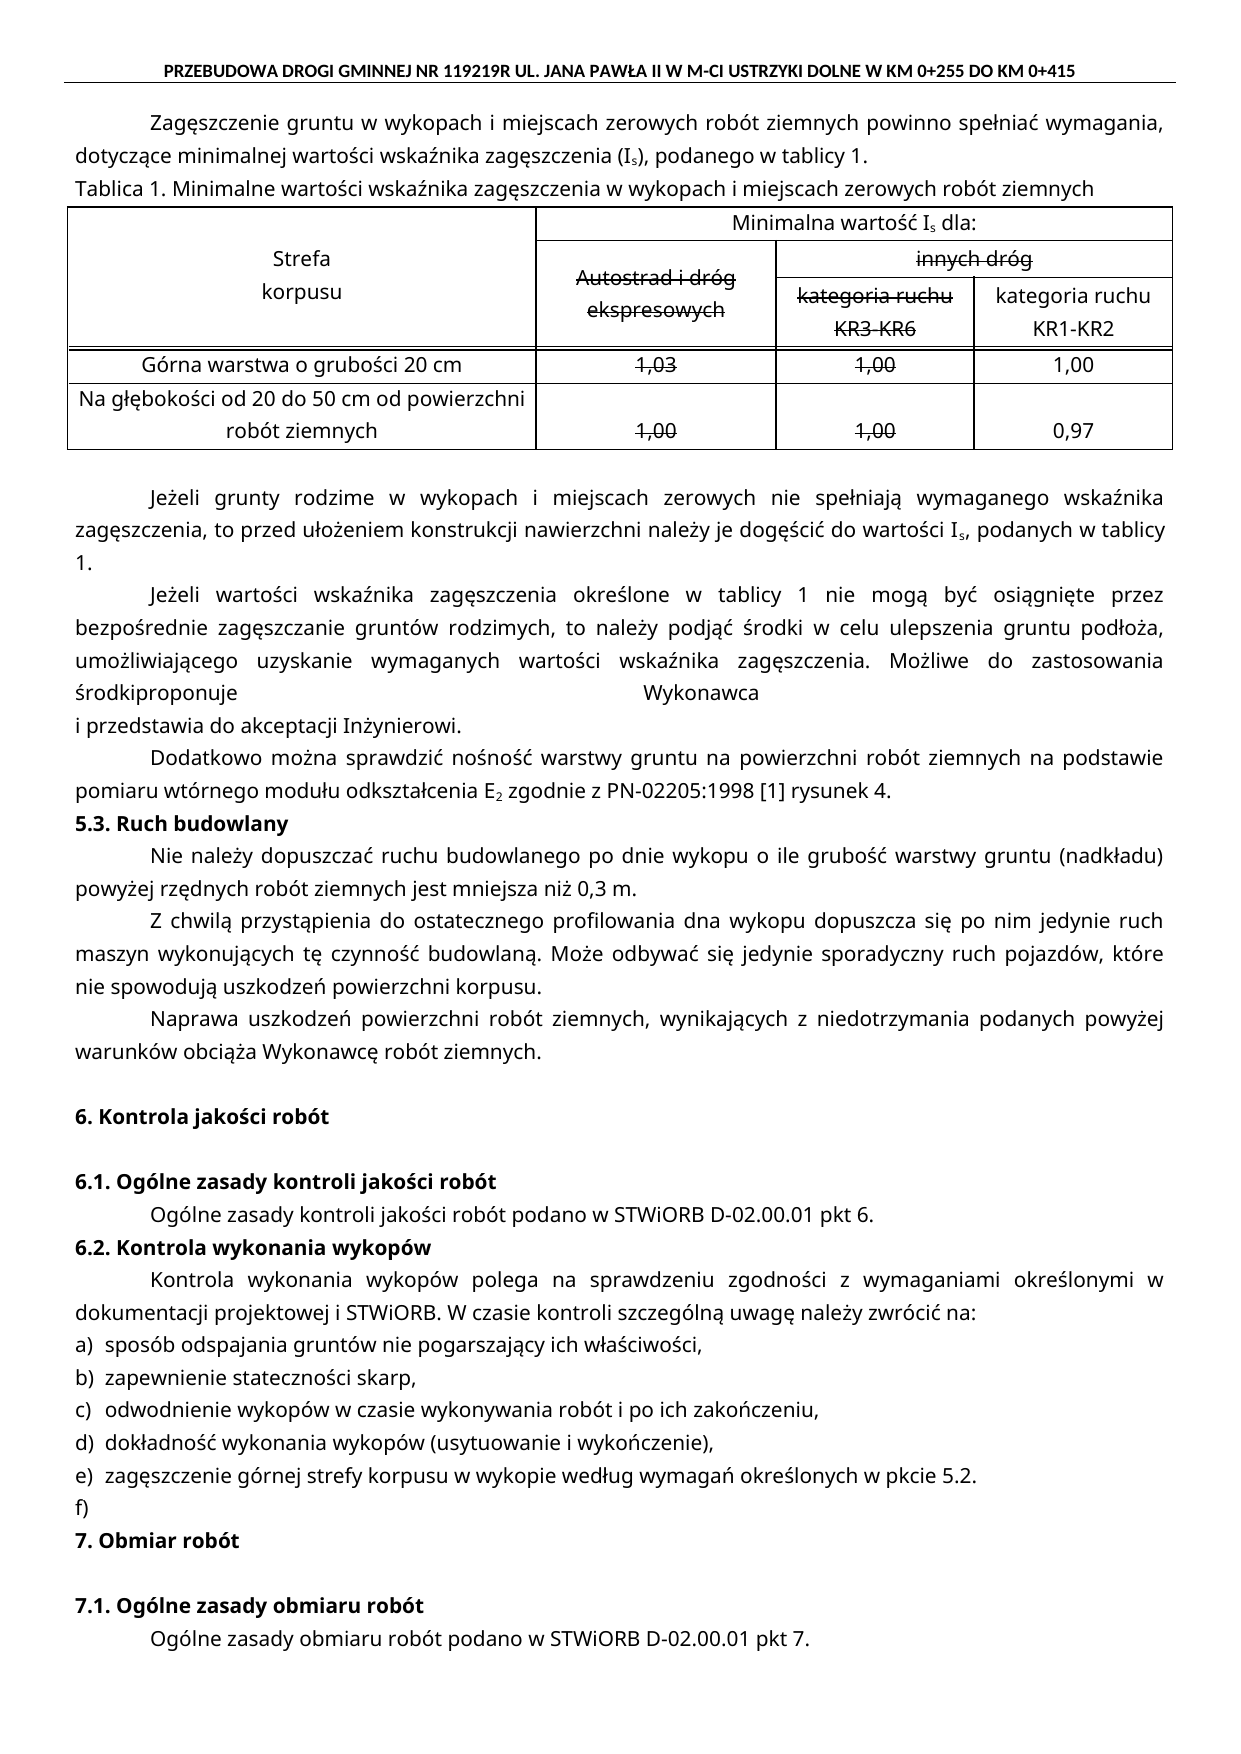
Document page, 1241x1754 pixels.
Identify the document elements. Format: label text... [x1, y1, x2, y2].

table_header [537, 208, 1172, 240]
text 6.2. Kontrola wykonania wykopów [75, 1233, 1165, 1261]
text Ogólne zasady obmiaru robót podano w STWiORB D-02.00.01 pkt 7. [75, 1624, 1165, 1652]
text 5.3. Ruch budowlany [75, 809, 1165, 837]
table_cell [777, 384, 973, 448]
text Jeżeli wartości wskaźnika zagęszczenia określone w tablicy 1 nie mogą być osiągnięte przez bezpośrednie zagęszczanie gruntów rodzimych, to należy podjąć środki w celu ulepszenia gruntu podłoża, umożliwiającego uzyskanie wymaganych wartości wskaźnika zagęszczenia. Możliwe do zastosowania środkiproponuje Wykonawca i przedstawia do akceptacji Inżynierowi. [75, 581, 1165, 739]
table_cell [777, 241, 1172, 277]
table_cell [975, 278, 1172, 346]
text Nie należy dopuszczać ruchu budowlanego po dnie wykopu o ile grubość warstwy gruntu (nadkładu) powyżej rzędnych robót ziemnych jest mniejsza niż 0,3 m. [75, 841, 1165, 902]
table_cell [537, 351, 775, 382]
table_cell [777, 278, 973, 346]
text Tablica 1. Minimalne wartości wskaźnika zagęszczenia w wykopach i miejscach zerowych robót ziemnych [75, 174, 1165, 202]
text Jeżeli grunty rodzime w wykopach i miejscach zerowych nie spełniają wymaganego wskaźnika zagęszczenia, to przed ułożeniem konstrukcji nawierzchni należy je dogęścić do wartości Is, podanych w tablicy 1. [75, 483, 1165, 576]
list dokładność wykonania wykopów (usytuowanie i wykończenie), [75, 1428, 1165, 1457]
list sposób odspajania gruntów nie pogarszający ich właściwości, [75, 1330, 1165, 1359]
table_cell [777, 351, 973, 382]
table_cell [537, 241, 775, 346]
text 7.1. Ogólne zasady obmiaru robót [75, 1591, 1165, 1620]
list odwodnienie wykopów w czasie wykonywania robót i po ich zakończeniu, [75, 1396, 1165, 1424]
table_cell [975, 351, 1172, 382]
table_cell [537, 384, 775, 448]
list zagęszczenie górnej strefy korpusu w wykopie według wymagań określonych w pkcie 5.2. [75, 1461, 1165, 1489]
text Z chwilą przystąpienia do ostatecznego profilowania dna wykopu dopuszcza się po nim jedynie ruch maszyn wykonujących tę czynność budowlaną. Może odbywać się jedynie sporadyczny ruch pojazdów, które nie spowodują uszkodzeń powierzchni korpusu. [75, 907, 1165, 1000]
text Ogólne zasady kontroli jakości robót podano w STWiORB D-02.00.01 pkt 6. [75, 1200, 1165, 1228]
list zapewnienie stateczności skarp, [75, 1363, 1165, 1391]
text 6.1. Ogólne zasady kontroli jakości robót [75, 1167, 1165, 1196]
text Naprawa uszkodzeń powierzchni robót ziemnych, wynikających z niedotrzymania podanych powyżej warunków obciąża Wykonawcę robót ziemnych. [75, 1004, 1165, 1065]
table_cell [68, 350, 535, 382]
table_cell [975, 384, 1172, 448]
text Kontrola wykonania wykopów polega na sprawdzeniu zgodności z wymaganiami określonymi w dokumentacji projektowej i STWiORB. W czasie kontroli szczególną uwagę należy zwrócić na: [75, 1265, 1165, 1326]
text Zagęszczenie gruntu w wykopach i miejscach zerowych robót ziemnych powinno spełniać wymagania, dotyczące minimalnej wartości wskaźnika zagęszczenia (Is), podanego w tablicy 1. [75, 108, 1165, 169]
text Dodatkowo można sprawdzić nośność warstwy gruntu na powierzchni robót ziemnych na podstawie pomiaru wtórnego modułu odkształcenia E2 zgodnie z PN-02205:1998 [1] rysunek 4. [75, 743, 1165, 804]
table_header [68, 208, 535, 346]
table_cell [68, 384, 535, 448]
text 7. Obmiar robót [75, 1526, 1165, 1554]
text 6. Kontrola jakości robót [75, 1102, 1165, 1131]
